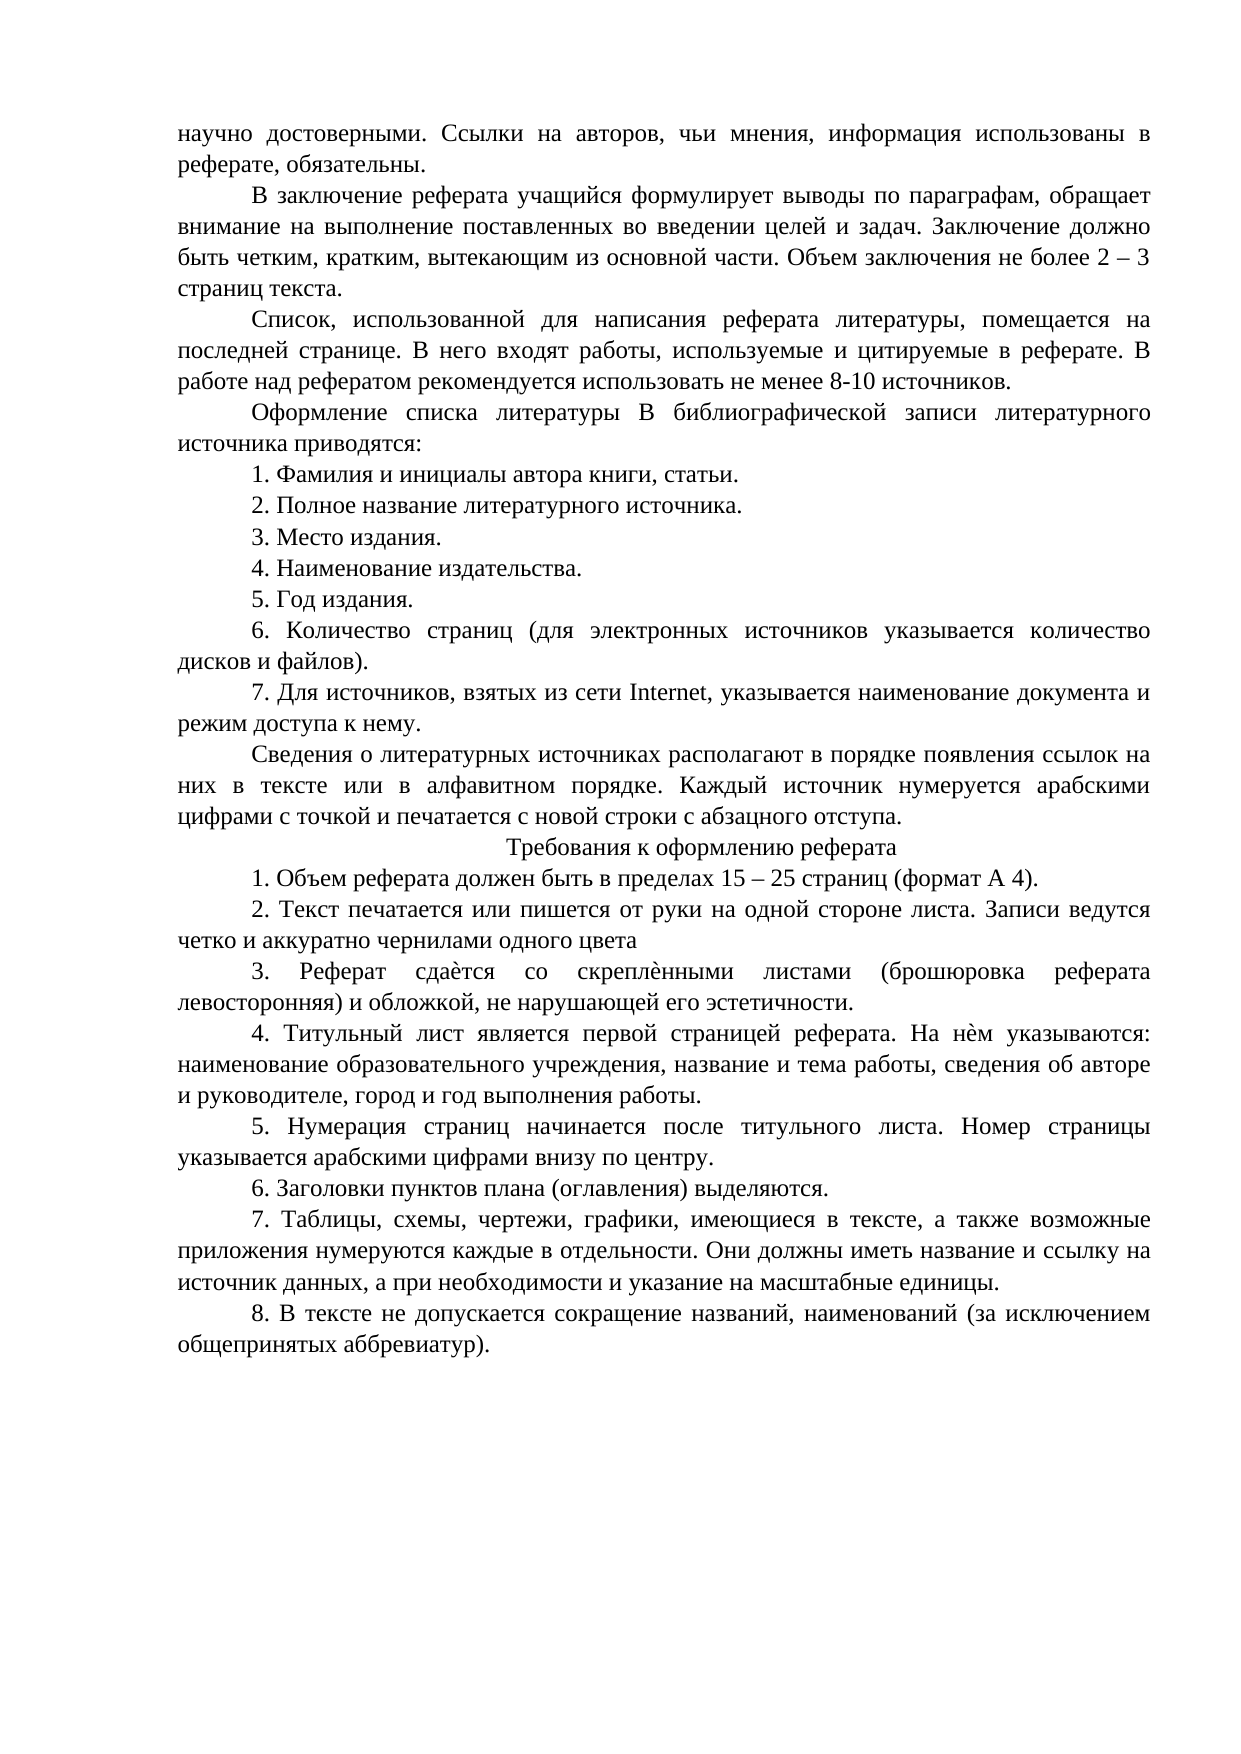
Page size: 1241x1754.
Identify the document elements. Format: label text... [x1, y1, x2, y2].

text 6. Количество страниц (для электронных источников указывается количество дисков и файлов). [177, 615, 1152, 674]
text В заключение реферата учащийся формулирует выводы по параграфам, обращает внимание на выполнение поставленных во введении целей и задач. Заключение должно быть четким, кратким, вытекающим из основной части. Объем заключения не более 2 – 3 страниц текста. [177, 180, 1152, 302]
text 4. Наименование издательства. [177, 553, 1152, 581]
text 1. Фамилия и инициалы автора книги, статьи. [177, 459, 1152, 488]
text 3. Место издания. [177, 522, 1152, 550]
text Требования к оформлению реферата [177, 832, 1152, 861]
text 7. Для источников, взятых из сети Internet, указывается наименование документа и режим доступа к нему. [177, 677, 1152, 737]
text 5. Нумерация страниц начинается после титульного листа. Номер страницы указывается арабскими цифрами внизу по центру. [177, 1111, 1152, 1171]
text 4. Титульный лист является первой страницей реферата. На нѐм указываются: наименование образовательного учреждения, название и тема работы, сведения об авторе и руководителе, город и год выполнения работы. [177, 1018, 1152, 1109]
text 6. Заголовки пунктов плана (оглавления) выделяются. [177, 1173, 1152, 1202]
text Список, использованной для написания реферата литературы, помещается на последней странице. В него входят работы, используемые и цитируемые в реферате. В работе над рефератом рекомендуется использовать не менее 8-10 источников. [177, 304, 1152, 395]
text 3. Реферат сдаѐтся со скреплѐнными листами (брошюровка реферата левосторонняя) и обложкой, не нарушающей его эстетичности. [177, 956, 1152, 1016]
text 1. Объем реферата должен быть в пределах 15 – 25 страниц (формат А 4). [177, 863, 1152, 892]
text 2. Текст печатается или пишется от руки на одной стороне листа. Записи ведутся четко и аккуратно чернилами одного цвета [177, 894, 1152, 954]
text 5. Год издания. [177, 584, 1152, 612]
text 8. В тексте не допускается сокращение названий, наименований (за исключением общепринятых аббревиатур). [177, 1298, 1152, 1357]
text Сведения о литературных источниках располагают в порядке появления ссылок на них в тексте или в алфавитном порядке. Каждый источник нумеруется арабскими цифрами с точкой и печатается с новой строки с абзацного отступа. [177, 739, 1152, 830]
text Оформление списка литературы В библиографической записи литературного источника приводятся: [177, 397, 1152, 457]
text 7. Таблицы, схемы, чертежи, графики, имеющиеся в тексте, а также возможные приложения нумеруются каждые в отдельности. Они должны иметь название и ссылку на источник данных, а при необходимости и указание на масштабные единицы. [177, 1204, 1152, 1295]
text 2. Полное название литературного источника. [177, 491, 1152, 519]
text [177, 118, 1152, 178]
